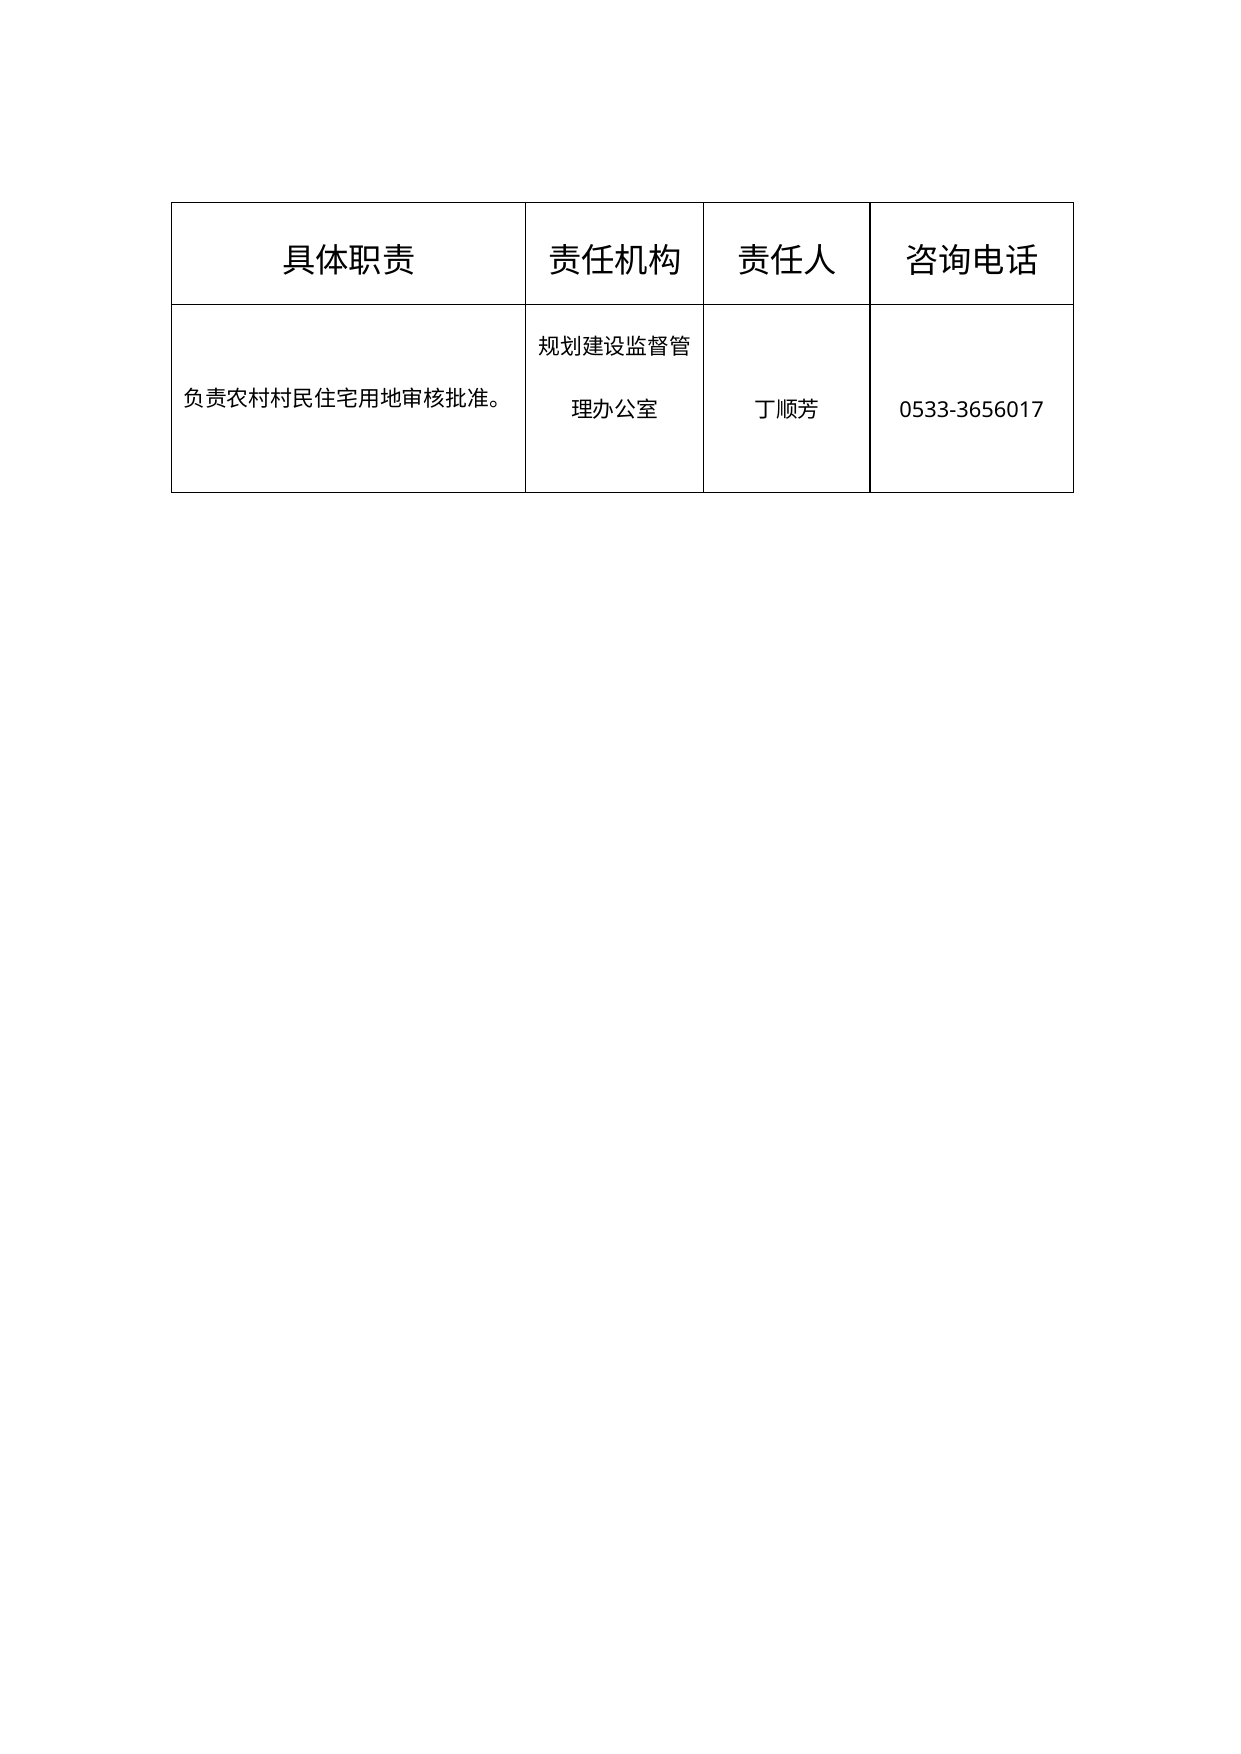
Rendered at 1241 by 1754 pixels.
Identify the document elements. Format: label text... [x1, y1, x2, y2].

table_cell 规划建设监督管理办公室 [526, 305, 703, 492]
table_header 责任机构 [526, 203, 703, 304]
table_header 具体职责 [172, 203, 525, 304]
table_cell 0533-3656017 [871, 305, 1073, 492]
table_header 咨询电话 [871, 203, 1073, 304]
table_cell 丁顺芳 [704, 305, 869, 492]
table_cell 负责农村村民住宅用地审核批准。 [172, 305, 525, 492]
table_header 责任人 [704, 203, 869, 304]
